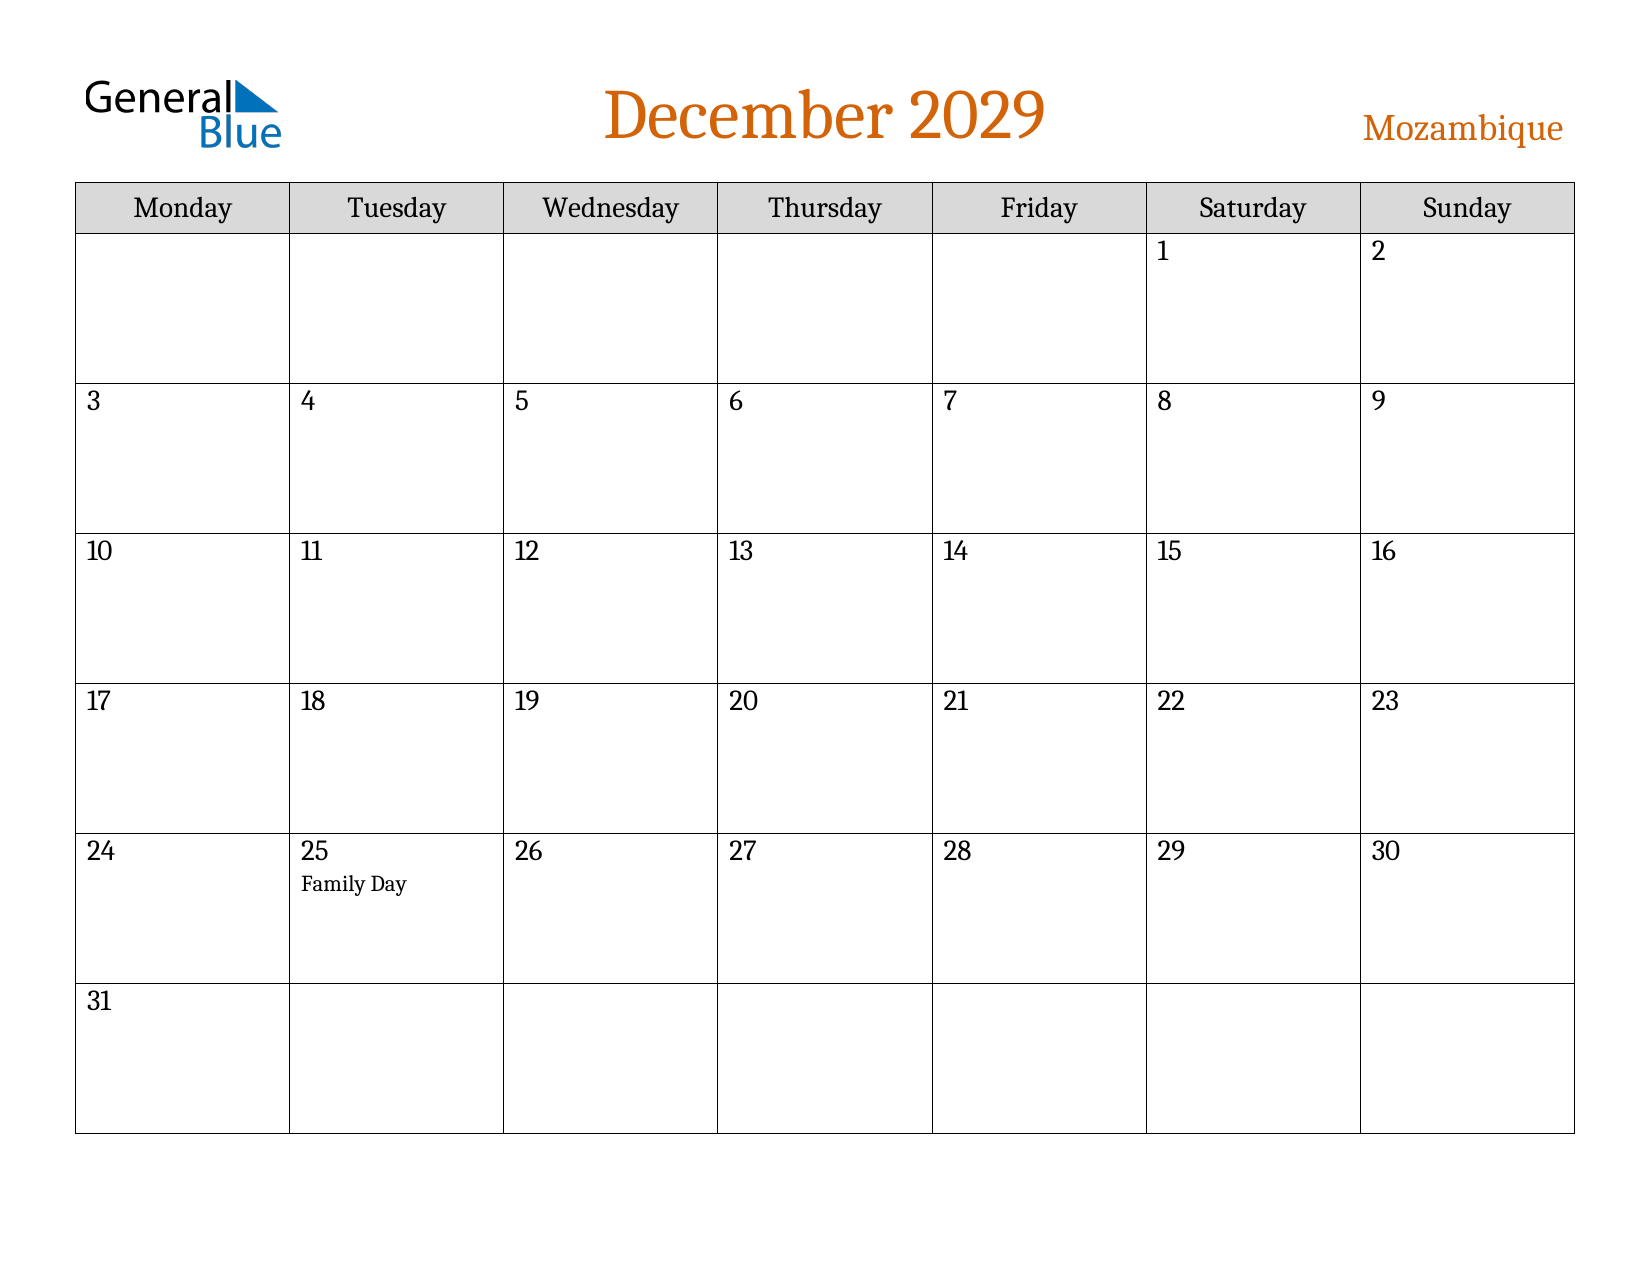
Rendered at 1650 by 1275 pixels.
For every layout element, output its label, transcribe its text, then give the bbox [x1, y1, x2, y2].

table_cell 26 [504, 834, 717, 870]
table_cell 27 [718, 834, 932, 870]
table_cell 18 [290, 684, 503, 720]
table_header [76, 75, 503, 182]
table_cell [718, 720, 932, 833]
table_cell [504, 1020, 717, 1133]
table_cell [1147, 570, 1360, 683]
table_cell [76, 420, 289, 533]
table_cell 25 [290, 834, 503, 870]
table_cell [933, 1020, 1146, 1133]
table_header December 2029 [504, 75, 1146, 182]
table_cell [718, 1020, 932, 1133]
table_cell 23 [1361, 684, 1574, 720]
table_cell 3 [76, 384, 289, 420]
table_cell 16 [1361, 534, 1574, 570]
table_cell 6 [718, 384, 932, 420]
table_cell [76, 570, 289, 683]
table_cell 12 [504, 534, 717, 570]
table_cell 29 [1147, 834, 1360, 870]
table_cell Monday [76, 183, 289, 233]
table_cell [1147, 720, 1360, 833]
table_cell [933, 870, 1146, 983]
table_cell 28 [933, 834, 1146, 870]
table_cell [504, 420, 717, 533]
table_cell 11 [290, 534, 503, 570]
table_cell [718, 234, 932, 270]
table_cell 4 [290, 384, 503, 420]
table_cell 15 [1147, 534, 1360, 570]
table_cell Family Day [290, 870, 503, 983]
table_cell [1147, 984, 1360, 1020]
table_cell [718, 270, 932, 383]
table_cell 13 [718, 534, 932, 570]
table_cell [290, 1020, 503, 1133]
table_cell [933, 720, 1146, 833]
table_cell 10 [76, 534, 289, 570]
table_cell [718, 570, 932, 683]
table_cell [933, 984, 1146, 1020]
table_cell [718, 984, 932, 1020]
table_cell [1361, 870, 1574, 983]
table_cell Saturday [1147, 183, 1360, 233]
table_cell [504, 570, 717, 683]
table_cell [1361, 420, 1574, 533]
table_cell Thursday [718, 183, 932, 233]
table_cell Friday [933, 183, 1146, 233]
table_cell 17 [76, 684, 289, 720]
table_cell 21 [933, 684, 1146, 720]
table_cell 24 [76, 834, 289, 870]
table_cell [1147, 420, 1360, 533]
table_cell Sunday [1361, 183, 1574, 233]
table_cell [718, 420, 932, 533]
table_cell [1361, 270, 1574, 383]
table_cell [504, 870, 717, 983]
table_cell [290, 570, 503, 683]
table_cell [1147, 1020, 1360, 1133]
table_cell [1147, 870, 1360, 983]
table_cell [290, 420, 503, 533]
table_cell 22 [1147, 684, 1360, 720]
table_cell 7 [933, 384, 1146, 420]
table_cell 2 [1361, 234, 1574, 270]
table_cell [933, 570, 1146, 683]
table_cell [504, 720, 717, 833]
table_cell 20 [718, 684, 932, 720]
table_cell [504, 270, 717, 383]
table_cell Wednesday [504, 183, 717, 233]
table_cell [76, 1020, 289, 1133]
table_cell [76, 870, 289, 983]
table_cell [933, 420, 1146, 533]
table_cell [1361, 984, 1574, 1020]
table_cell [290, 270, 503, 383]
picture [86, 80, 281, 148]
table_cell 1 [1147, 234, 1360, 270]
table_cell 19 [504, 684, 717, 720]
table_cell [933, 234, 1146, 270]
table_cell 14 [933, 534, 1146, 570]
table_cell 30 [1361, 834, 1574, 870]
table_cell [1361, 570, 1574, 683]
table_cell [76, 270, 289, 383]
table_cell [1361, 720, 1574, 833]
table_cell [718, 870, 932, 983]
table_cell [504, 984, 717, 1020]
table_cell [1147, 270, 1360, 383]
table_cell [76, 720, 289, 833]
table_cell [290, 984, 503, 1020]
table_cell [504, 234, 717, 270]
table_cell 8 [1147, 384, 1360, 420]
table_cell Tuesday [290, 183, 503, 233]
table_cell [1361, 1020, 1574, 1133]
table_cell [933, 270, 1146, 383]
table_cell 5 [504, 384, 717, 420]
table_cell [76, 234, 289, 270]
table_header Mozambique [1146, 75, 1574, 182]
table_cell [290, 234, 503, 270]
table_cell [290, 720, 503, 833]
table_cell 9 [1361, 384, 1574, 420]
table_cell 31 [76, 984, 289, 1020]
